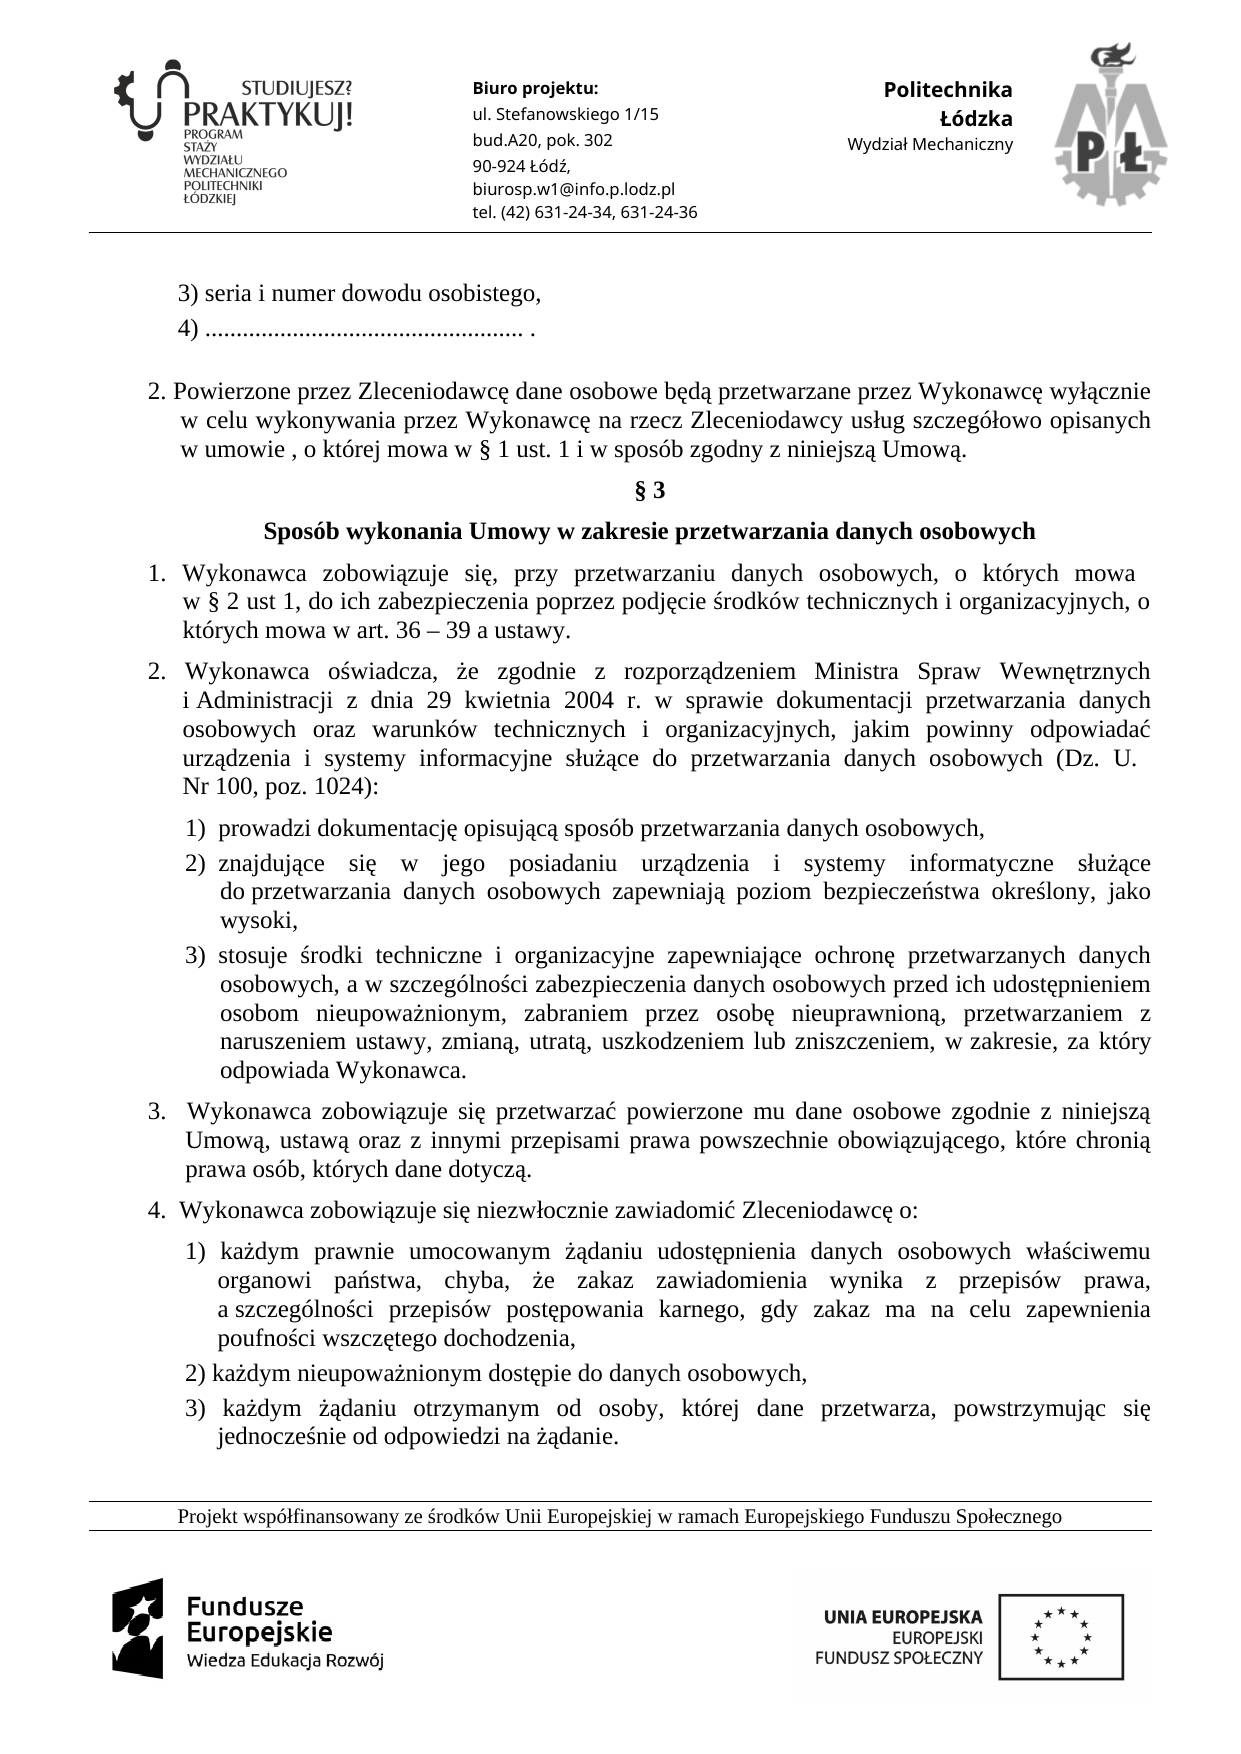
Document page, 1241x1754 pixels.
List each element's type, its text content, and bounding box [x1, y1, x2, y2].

picture [790, 1571, 1149, 1704]
text § 3 [148, 475, 1152, 504]
text 2. Powierzone przez Zleceniodawcę dane osobowe będą przetwarzane przez Wykonawcę wyłącznie w celu wykonywania przez Wykonawcę na rzecz Zleceniodawcy usług szczegółowo opisanych w umowie , o której mowa w § 1 ust. 1 i w sposób zgodny z niniejszą Umową. [148, 376, 1152, 463]
picture [87, 1571, 408, 1705]
text 1) prowadzi dokumentację opisującą sposób przetwarzania danych osobowych, [185, 813, 1152, 841]
text 4) ................................................... . [178, 313, 1152, 341]
text 3) stosuje środki techniczne i organizacyjne zapewniające ochronę przetwarzanych danych osobowych, a w szczególności zabezpieczenia danych osobowych przed ich udostępnieniem osobom nieupoważnionym, zabraniem przez osobę nieuprawnioną, przetwarzaniem z naruszeniem ustawy, zmianą, utratą, uszkodzeniem lub zniszczeniem, w zakresie, za który odpowiada Wykonawca. [185, 940, 1152, 1084]
text 1. Wykonawca zobowiązuje się, przy przetwarzaniu danych osobowych, o których mowa w § 2 ust 1, do ich zabezpieczenia poprzez podjęcie środków technicznych i organizacyjnych, o których mowa w art. 36 – 39 a ustawy. [148, 558, 1152, 644]
text 1) każdym prawnie umocowanym żądaniu udostępnienia danych osobowych właściwemu organowi państwa, chyba, że zakaz zawiadomienia wynika z przepisów prawa, a szczególności przepisów postępowania karnego, gdy zakaz ma na celu zapewnienia poufności wszczętego dochodzenia, [185, 1236, 1152, 1351]
text 4. Wykonawca zobowiązuje się niezwłocznie zawiadomić Zleceniodawcę o: [148, 1195, 1152, 1224]
text 3) każdym żądaniu otrzymanym od osoby, której dane przetwarza, powstrzymując się jednocześnie od odpowiedzi na żądanie. [185, 1393, 1152, 1450]
text Sposób wykonania Umowy w zakresie przetwarzania danych osobowych [148, 516, 1152, 545]
text 2) znajdujące się w jego posiadaniu urządzenia i systemy informatyczne służące do przetwarzania danych osobowych zapewniają poziom bezpieczeństwa określony, jako wysoki, [185, 848, 1152, 934]
text 3. Wykonawca zobowiązuje się przetwarzać powierzone mu dane osobowe zgodnie z niniejszą Umową, ustawą oraz z innymi przepisami prawa powszechnie obowiązującego, które chronią prawa osób, których dane dotyczą. [148, 1096, 1152, 1183]
text 2) każdym nieupoważnionym dostępie do danych osobowych, [185, 1358, 1152, 1386]
text 3) seria i numer dowodu osobistego, [178, 278, 1152, 306]
text 2. Wykonawca oświadcza, że zgodnie z rozporządzeniem Ministra Spraw Wewnętrznych i Administracji z dnia 29 kwietnia 2004 r. w sprawie dokumentacji przetwarzania danych osobowych oraz warunków technicznych i organizacyjnych, jakim powinny odpowiadać urządzenia i systemy informacyjne służące do przetwarzania danych osobowych (Dz. U. Nr 100, poz. 1024): [148, 656, 1152, 800]
picture [1054, 42, 1168, 207]
picture [99, 44, 366, 221]
